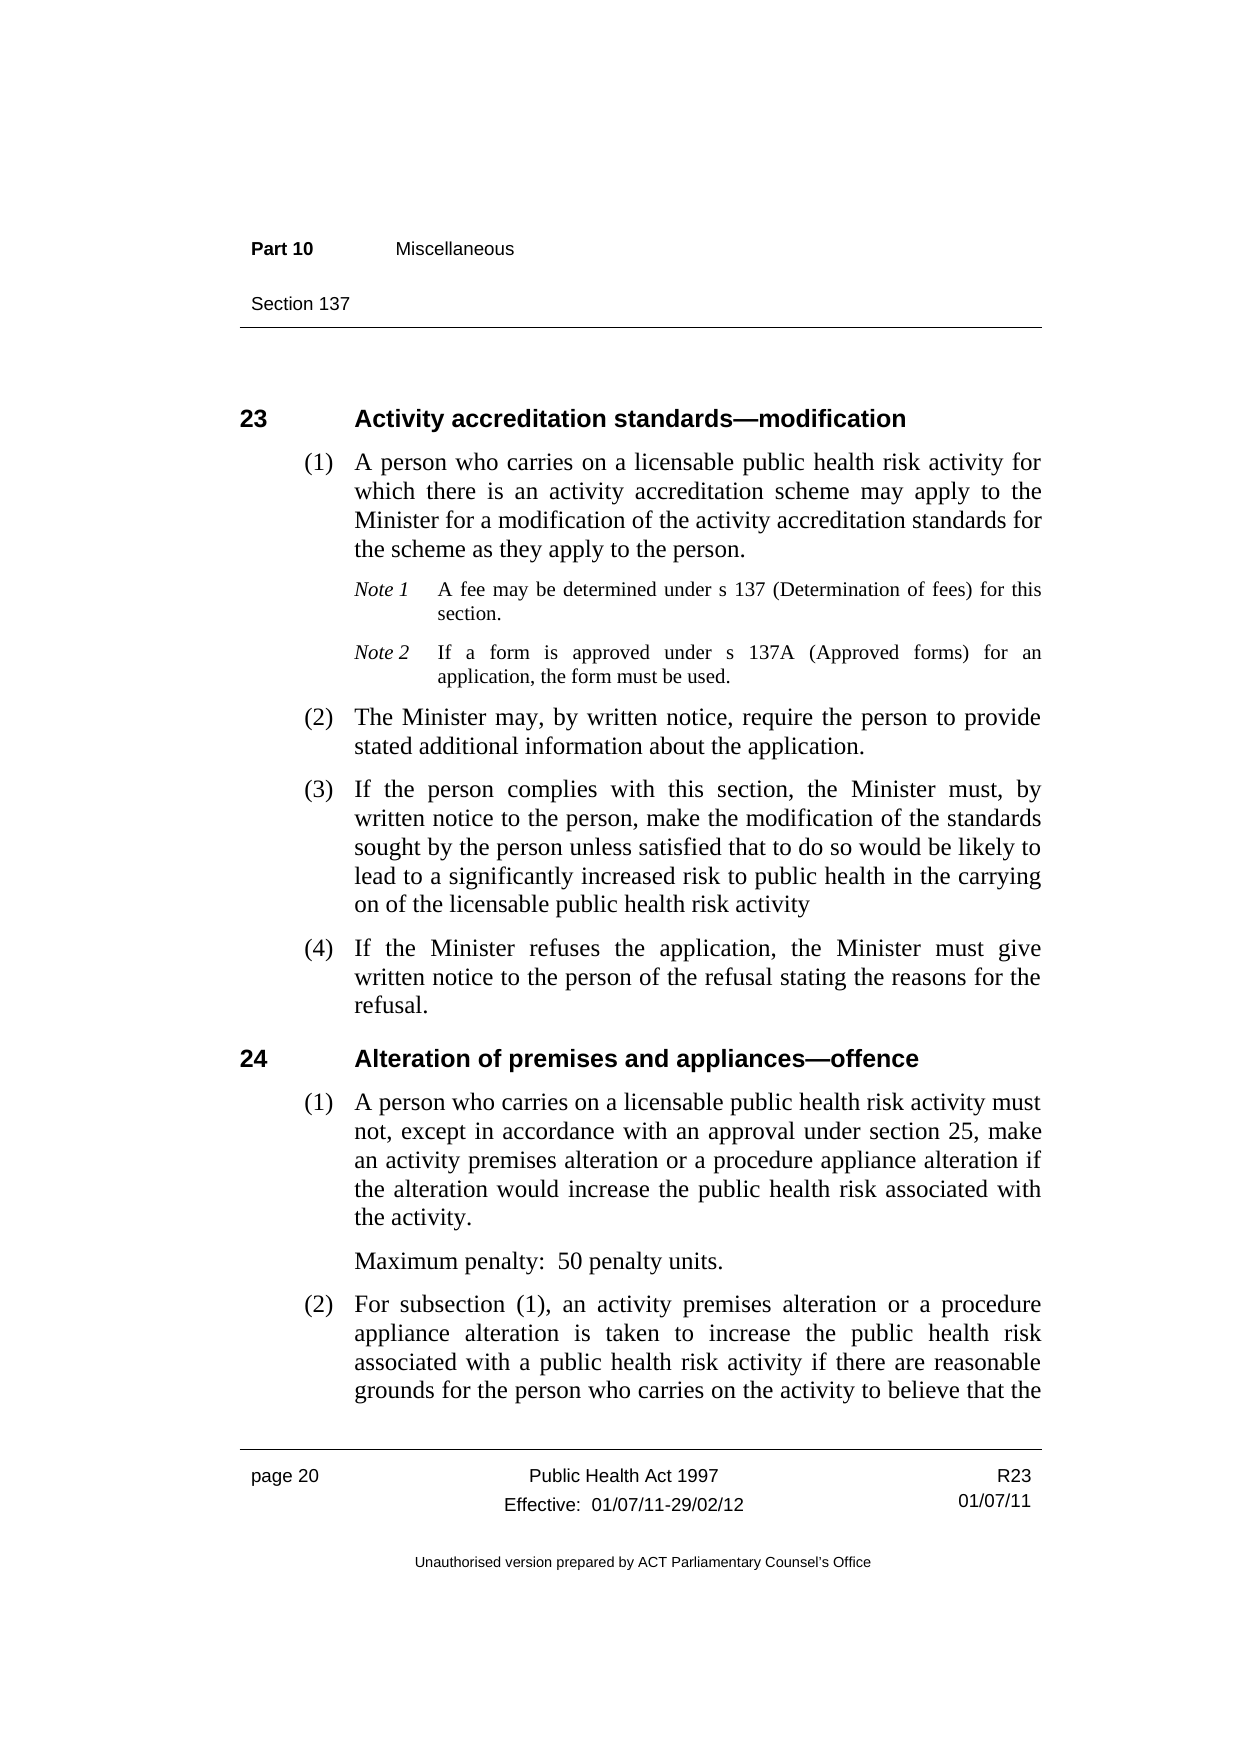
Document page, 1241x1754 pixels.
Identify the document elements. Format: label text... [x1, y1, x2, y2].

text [239, 1289, 1042, 1404]
text (1) A person who carries on a licensable public health risk activity for which there is an activity accreditation scheme may apply to the Minister for a modification of the activity accreditation standards for the scheme as they apply to the person. [239, 447, 1042, 562]
text (4) If the Minister refuses the application, the Minister must give written notice to the person of the refusal stating the reasons for the refusal. [239, 933, 1042, 1019]
text (3) If the person complies with this section, the Minister must, by written notice to the person, make the modification of the standards sought by the person unless satisfied that to do so would be likely to lead to a significantly increased risk to public health in the carrying on of the licensable public health risk activity [239, 774, 1042, 918]
text (1) A person who carries on a licensable public health risk activity must not, except in accordance with an approval under section 25, make an activity premises alteration or a procedure appliance alteration if the alteration would increase the public health risk associated with the activity. [239, 1087, 1042, 1231]
text 23 Activity accreditation standards—modification [239, 404, 1042, 433]
text 24 Alteration of premises and appliances—offence [239, 1044, 1042, 1073]
text Maximum penalty: 50 penalty units. [354, 1246, 1042, 1274]
text Note 2 If a form is approved under s 137A (Approved forms) for an application, the form must be used. [354, 640, 1042, 688]
text (2) The Minister may, by written notice, require the person to provide stated additional information about the application. [239, 702, 1042, 760]
text Note 1 A fee may be determined under s 137 (Determination of fees) for this section. [354, 577, 1042, 625]
